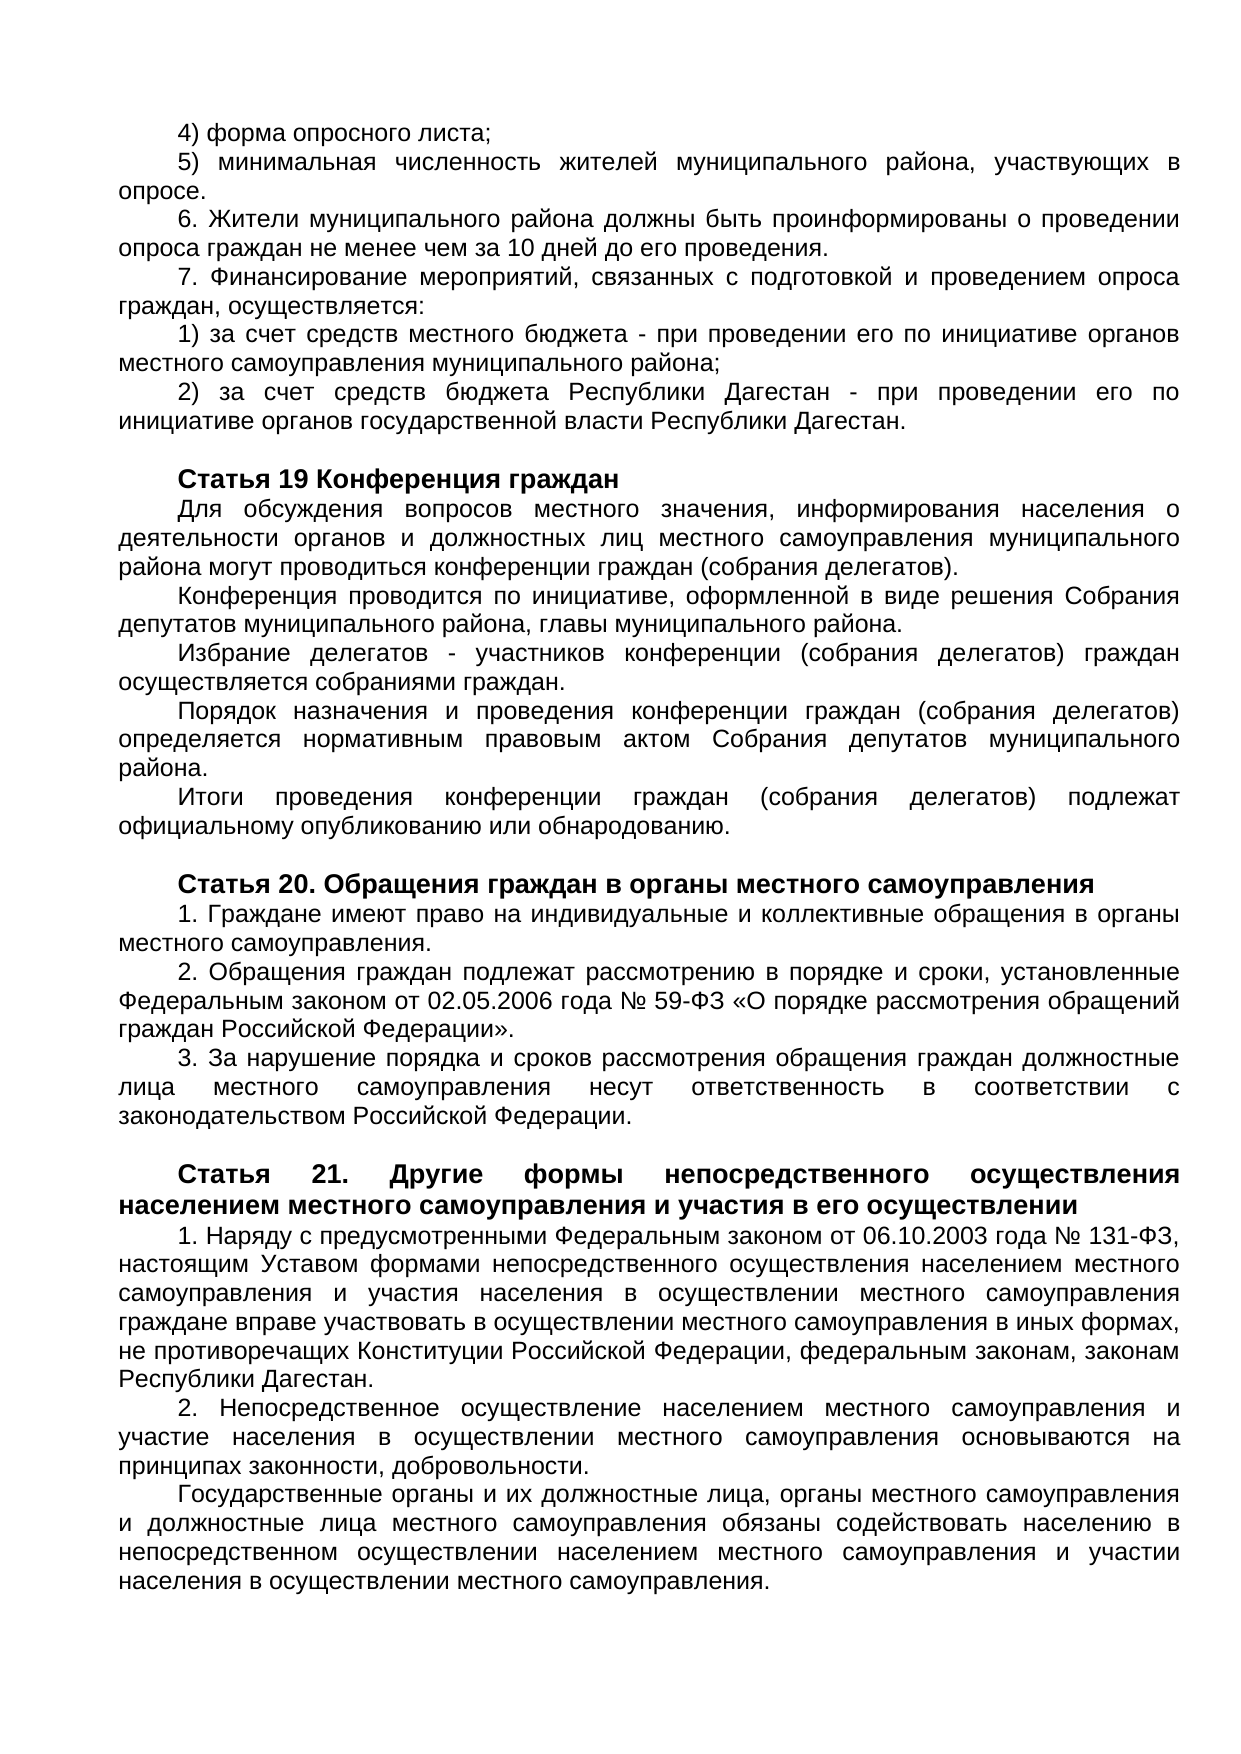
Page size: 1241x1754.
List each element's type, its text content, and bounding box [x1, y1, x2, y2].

text 1. Наряду с предусмотренными Федеральным законом от 06.10.2003 года № 131-ФЗ, настоящим Уставом формами непосредственного осуществления населением местного самоуправления и участия населения в осуществлении местного самоуправления граждане вправе участвовать в осуществлении местного самоуправления в иных формах, не противоречащих Конституции Российской Федерации, федеральным законам, законам Республики Дагестан. [118, 1221, 1181, 1393]
text Конференция проводится по инициативе, оформленной в виде решения Собрания депутатов муниципального района, главы муниципального района. [118, 581, 1181, 638]
text 1) за счет средств местного бюджета - при проведении его по инициативе органов местного самоуправления муниципального района; [118, 319, 1181, 377]
text 2. Обращения граждан подлежат рассмотрению в порядке и сроки, установленные Федеральным законом от 02.05.2006 года № 59-ФЗ «О порядке рассмотрения обращений граждан Российской Федерации». [118, 957, 1181, 1043]
text Порядок назначения и проведения конференции граждан (собрания делегатов) определяется нормативным правовым актом Собрания депутатов муниципального района. [118, 696, 1181, 782]
text Статья 19 Конференция граждан [118, 463, 1181, 494]
text 2) за счет средств бюджета Республики Дагестан - при проведении его по инициативе органов государственной власти Республики Дагестан. [118, 377, 1181, 434]
text Статья 21. Другие формы непосредственного осуществления населением местного самоуправления и участия в его осуществлении [118, 1158, 1181, 1221]
text Избрание делегатов - участников конференции (собрания делегатов) граждан осуществляется собраниями граждан. [118, 638, 1181, 696]
text 5) минимальная численность жителей муниципального района, участвующих в опросе. [118, 147, 1181, 204]
text Статья 20. Обращения граждан в органы местного самоуправления [118, 868, 1181, 899]
text 1. Граждане имеют право на индивидуальные и коллективные обращения в органы местного самоуправления. [118, 899, 1181, 957]
text Государственные органы и их должностные лица, органы местного самоуправления и должностные лица местного самоуправления обязаны содействовать населению в непосредственном осуществлении населением местного самоуправления и участии населения в осуществлении местного самоуправления. [118, 1479, 1181, 1594]
text Для обсуждения вопросов местного значения, информирования населения о деятельности органов и должностных лиц местного самоуправления муниципального района могут проводиться конференции граждан (собрания делегатов). [118, 494, 1181, 581]
text 6. Жители муниципального района должны быть проинформированы о проведении опроса граждан не менее чем за 10 дней до его проведения. [118, 204, 1181, 262]
text 7. Финансирование мероприятий, связанных с подготовкой и проведением опроса граждан, осуществляется: [118, 262, 1181, 319]
text Итоги проведения конференции граждан (собрания делегатов) подлежат официальному опубликованию или обнародованию. [118, 782, 1181, 839]
text 3. За нарушение порядка и сроков рассмотрения обращения граждан должностные лица местного самоуправления несут ответственность в соответствии с законодательством Российской Федерации. [118, 1043, 1181, 1129]
text 4) форма опросного листа; [118, 118, 1181, 147]
text 2. Непосредственное осуществление населением местного самоуправления и участие населения в осуществлении местного самоуправления основываются на принципах законности, добровольности. [118, 1393, 1181, 1479]
